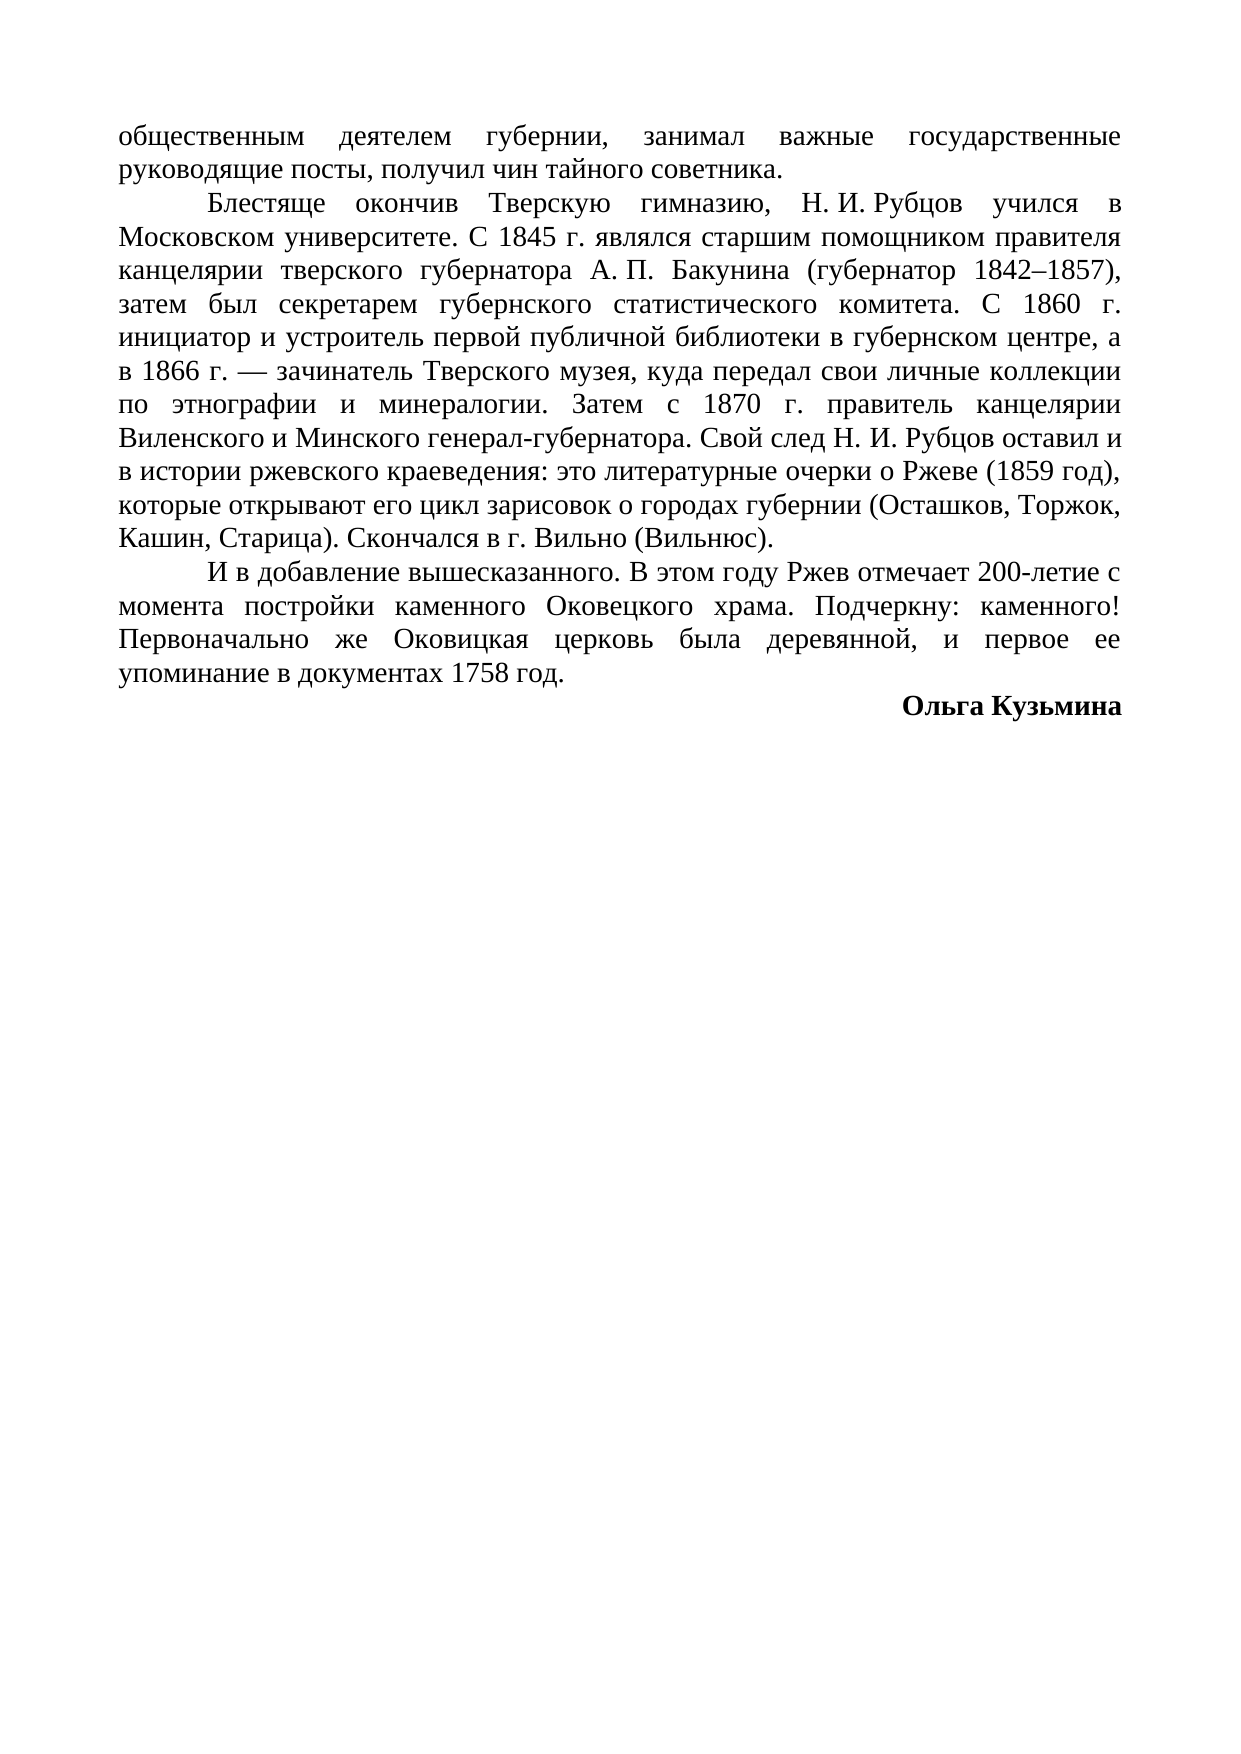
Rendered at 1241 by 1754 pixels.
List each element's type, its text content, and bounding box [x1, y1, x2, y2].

text Ольга Кузьмина [118, 688, 1122, 722]
text И в добавление вышесказанного. В этом году Ржев отмечает 200-летие с момента постройки каменного Оковецкого храма. Подчеркну: каменного! Первоначально же Оковицкая церковь была деревянной, и первое ее упоминание в документах 1758 год. [118, 554, 1122, 688]
text Блестяще окончив Тверскую гимназию, Н. И. Рубцов учился в Московском университете. С 1845 г. являлся старшим помощником правителя канцелярии тверского губернатора А. П. Бакунина (губернатор 1842–1857), затем был секретарем губернского статистического комитета. С 1860 г. инициатор и устроитель первой публичной библиотеки в губернском центре, а в 1866 г. — зачинатель Тверского музея, куда передал свои личные коллекции по этнографии и минералогии. Затем с 1870 г. правитель канцелярии Виленского и Минского генерал-губернатора. Свой след Н. И. Рубцов оставил и в истории ржевского краеведения: это литературные очерки о Ржеве (1859 год), которые открывают его цикл зарисовок о городах губернии (Осташков, Торжок, Кашин, Старица). Скончался в г. Вильно (Вильнюс). [118, 185, 1122, 554]
